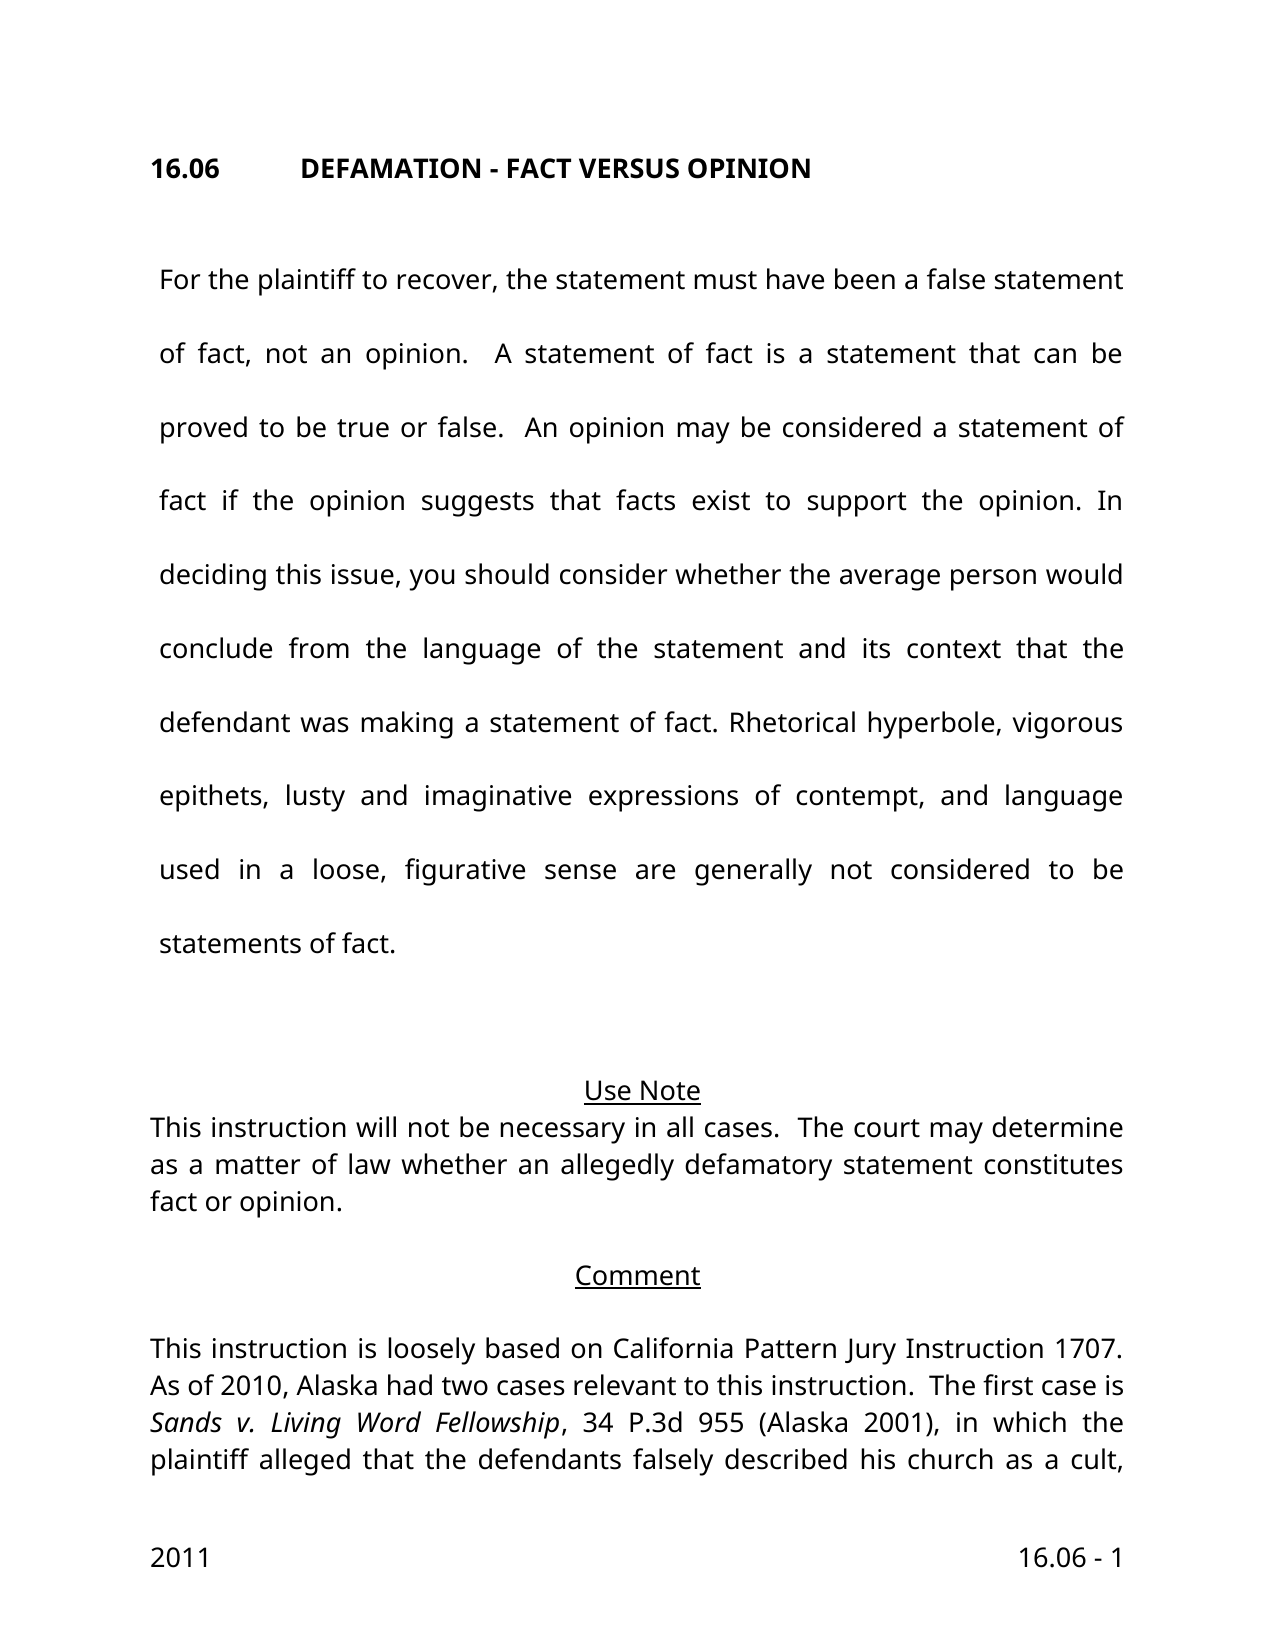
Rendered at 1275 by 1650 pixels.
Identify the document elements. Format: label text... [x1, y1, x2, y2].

text This instruction will not be necessary in all cases. The court may determine as a matter of law whether an allegedly defamatory statement constitutes fact or opinion. [150, 1109, 1125, 1219]
text Use Note [159, 1072, 1125, 1109]
text Comment [150, 1256, 1125, 1293]
text For the plaintiff to recover, the statement must have been a false statement of fact, not an opinion. A statement of fact is a statement that can be proved to be true or false. An opinion may be considered a statement of fact if the opinion suggests that facts exist to support the opinion. In deciding this issue, you should consider whether the average person would conclude from the language of the statement and its context that the defendant was making a statement of fact. Rhetorical hyperbole, vigorous epithets, lusty and imaginative expressions of contempt, and language used in a loose, figurative sense are generally not considered to be statements of fact. [159, 261, 1125, 961]
text 16.06 DEFAMATION - FACT VERSUS OPINION [150, 150, 1125, 187]
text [150, 1330, 1125, 1477]
